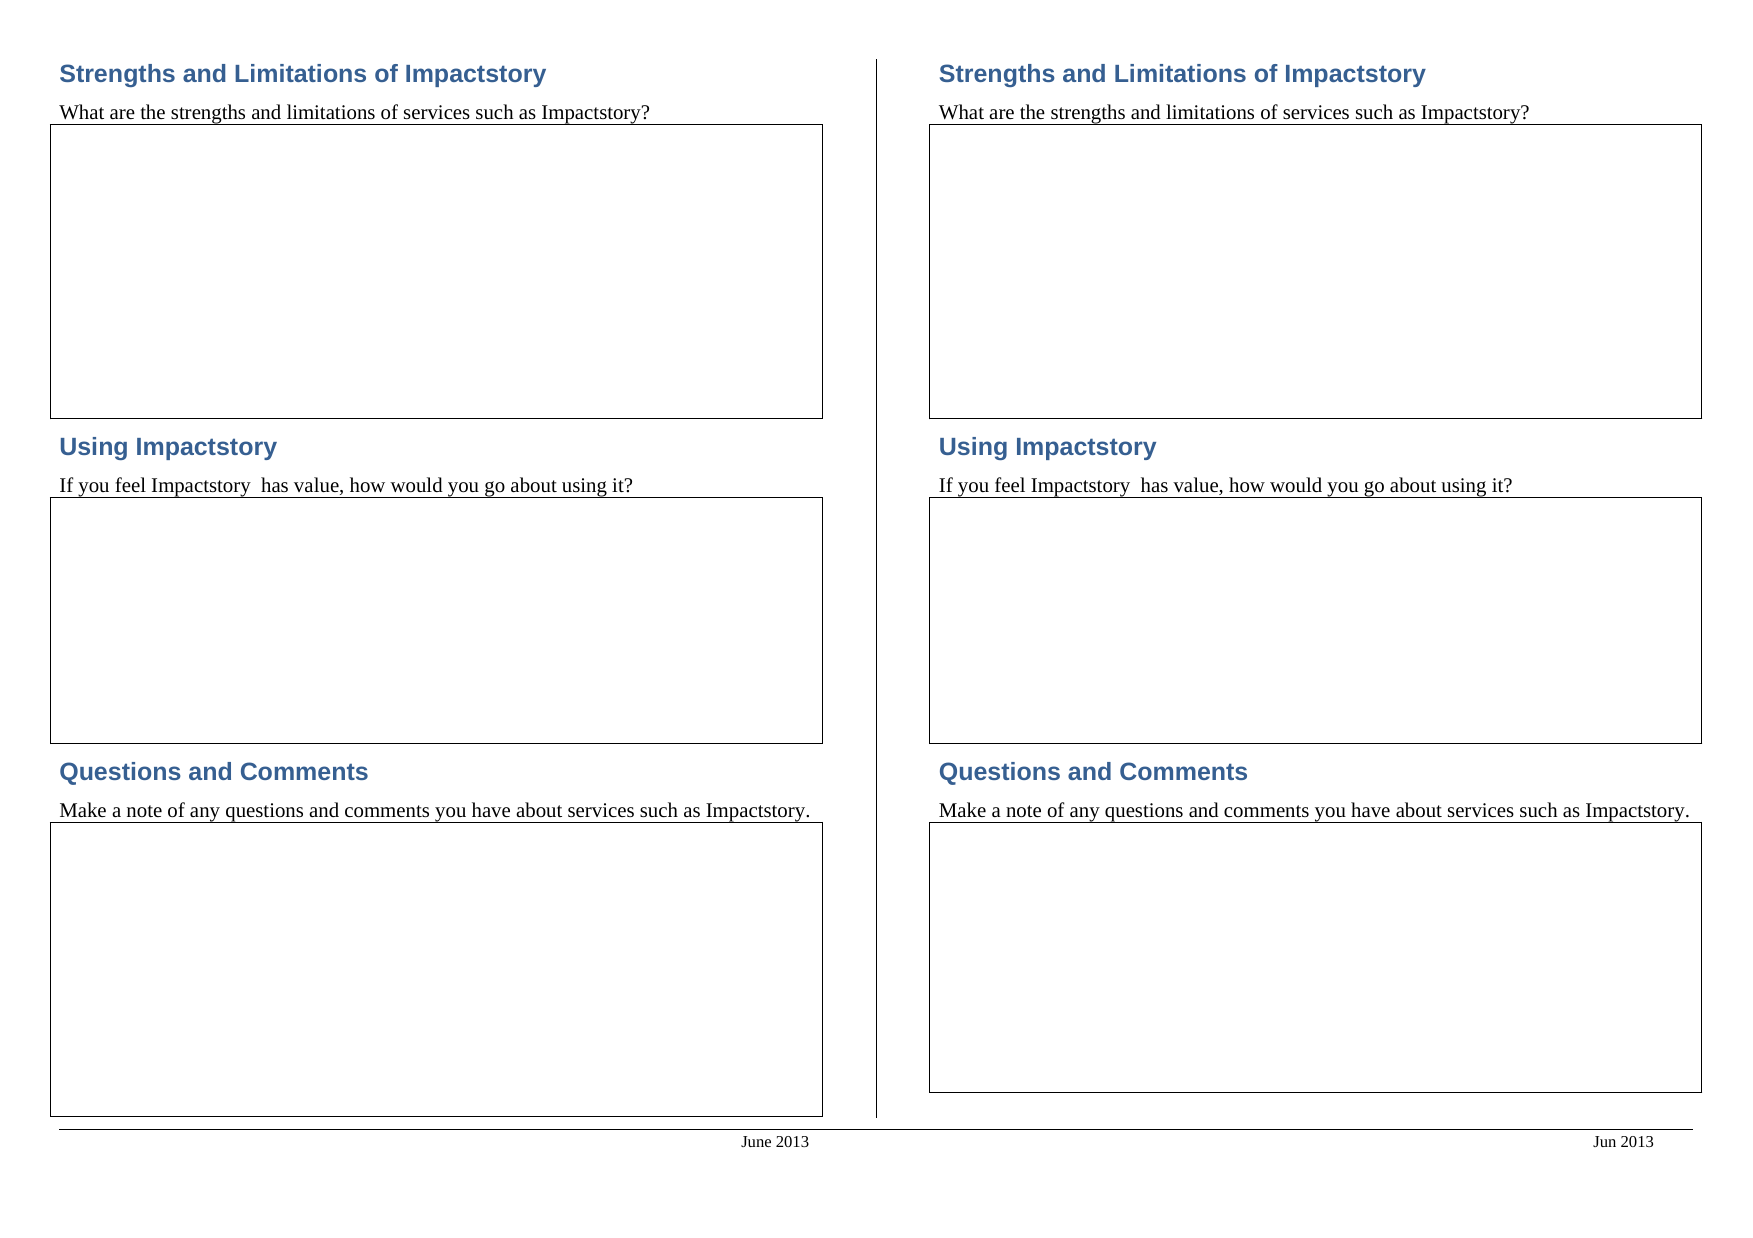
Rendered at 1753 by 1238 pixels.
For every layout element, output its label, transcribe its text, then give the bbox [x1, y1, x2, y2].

subtitle Questions and Comments [59, 757, 813, 785]
text Make a note of any questions and comments you have about services such as Impactstory. [59, 798, 813, 822]
text If you feel Impactstory has value, how would you go about using it? [939, 473, 1693, 497]
text What are the strengths and limitations of services such as Impactstory? [939, 100, 1693, 124]
subtitle Questions and Comments [939, 757, 1693, 785]
text Make a note of any questions and comments you have about services such as Impactstory. [939, 798, 1693, 822]
subtitle Using Impactstory [939, 432, 1693, 461]
text If you feel Impactstory has value, how would you go about using it? [59, 473, 813, 497]
subtitle Using Impactstory [59, 432, 813, 461]
text What are the strengths and limitations of services such as Impactstory? [59, 100, 813, 124]
subtitle Strengths and Limitations of Impactstory [939, 59, 1693, 88]
subtitle Strengths and Limitations of Impactstory [59, 59, 813, 88]
